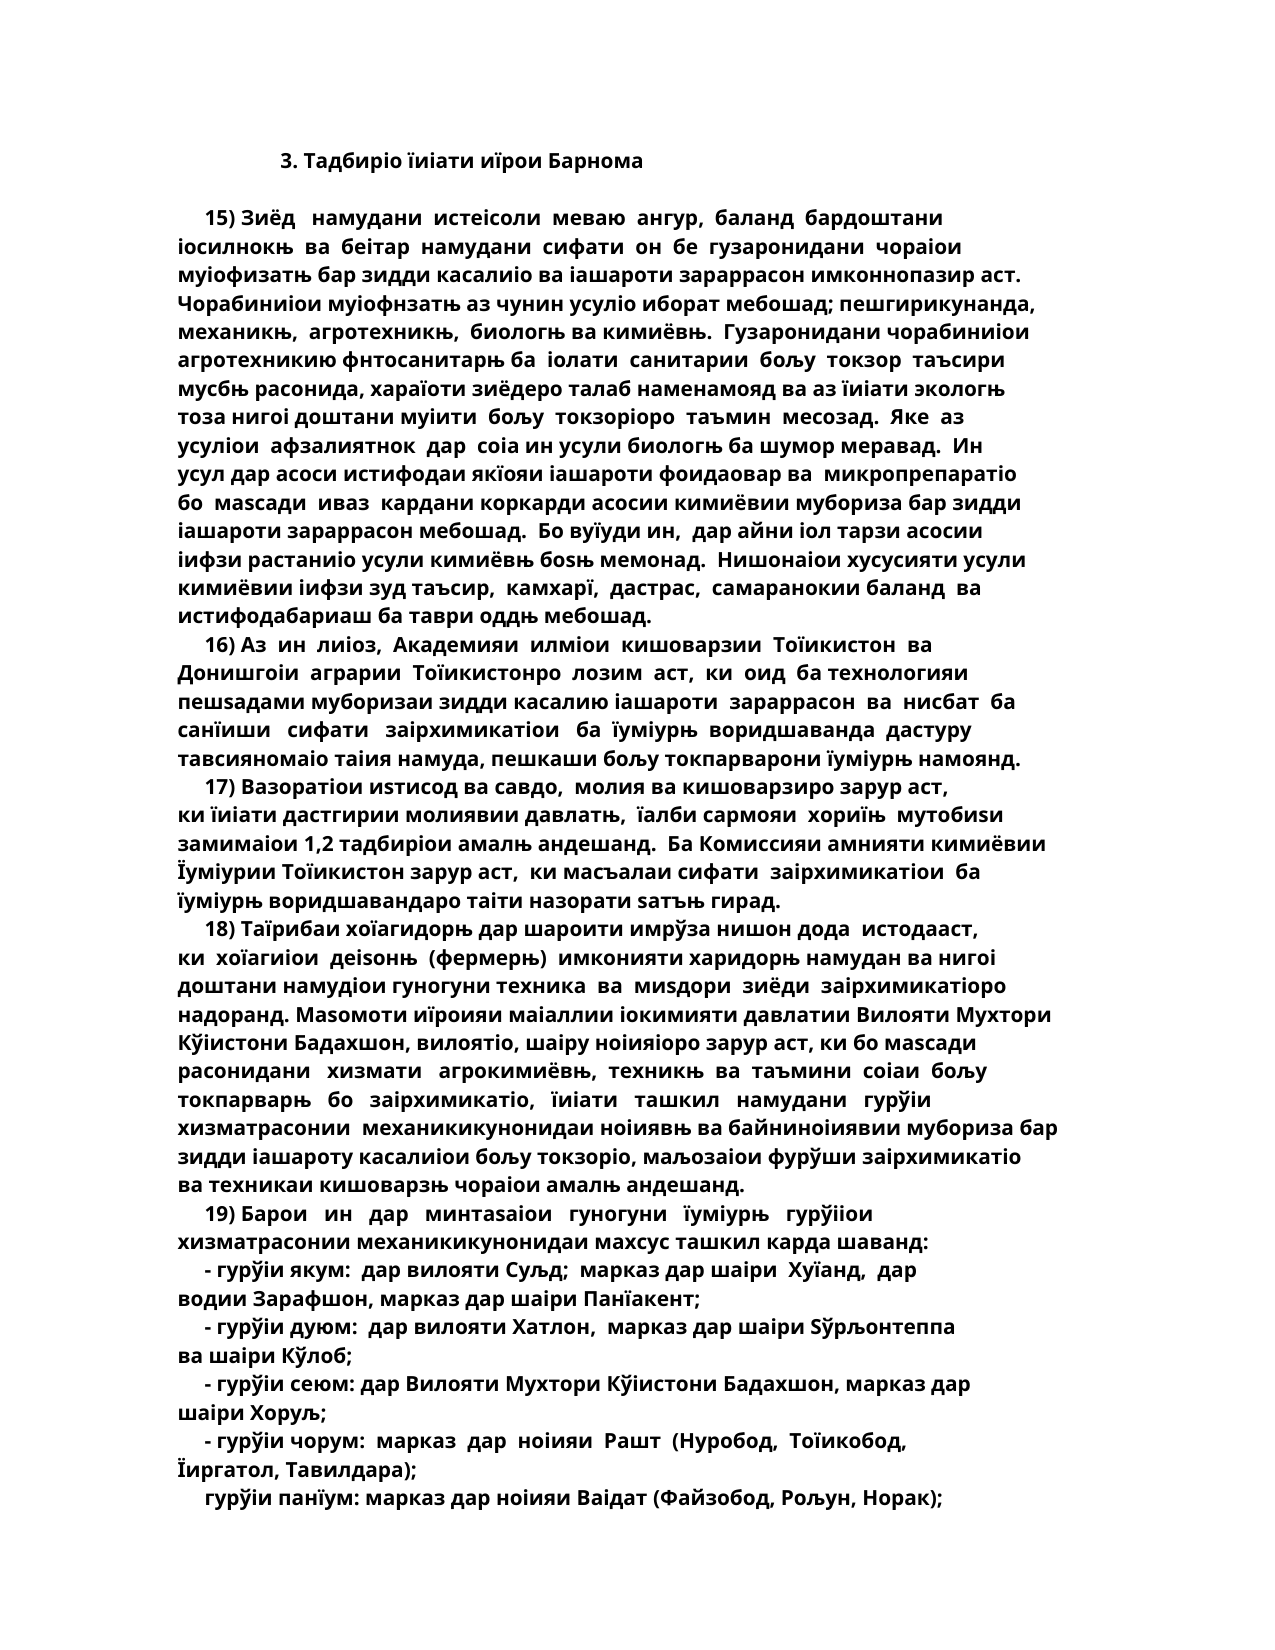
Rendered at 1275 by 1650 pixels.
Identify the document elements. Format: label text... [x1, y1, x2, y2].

text 19) Барои ин дар минтаѕаіои гуногуни їуміурњ гурўііои [177, 1199, 1186, 1227]
text кимиёвии іифзи зуд таъсир, камхарї, дастрас, самаранокии баланд ва [177, 573, 1186, 602]
text ки хоїагиіои деіѕонњ (фермерњ) имконияти харидорњ намудан ва нигоі [177, 943, 1186, 971]
text ва шаіри Кўлоб; [177, 1341, 1186, 1369]
text тоза нигоі доштани муіити бољу токзоріоро таъмин месозад. Яке аз [177, 402, 1186, 431]
text Їиргатол, Тавилдара); [177, 1455, 1186, 1483]
text механикњ, агротехникњ, биологњ ва кимиёвњ. Гузаронидани чорабиниіои [177, 317, 1186, 346]
text тавсияномаіо таіия намуда, пешкаши бољу токпарварони їуміурњ намоянд. [177, 744, 1186, 772]
text - гурўіи сеюм: дар Вилояти Мухтори Кўіистони Бадахшон, марказ дар [177, 1369, 1186, 1398]
text хизматрасонии механикикунонидаи ноіиявњ ва байниноіиявии мубориза бар [177, 1113, 1186, 1142]
text расонидани хизмати агрокимиёвњ, техникњ ва таъмини соіаи бољу [177, 1057, 1186, 1085]
text замимаіои 1,2 тадбиріои амалњ андешанд. Ба Комиссияи амнияти кимиёвии [177, 829, 1186, 857]
text іашароти зараррасон мебошад. Бо вуїуди ин, дар айни іол тарзи асосии [177, 516, 1186, 545]
text 16) Аз ин лиіоз, Академияи илміои кишоварзии Тоїикистон ва [177, 630, 1186, 658]
text 3. Тадбиріо їиіати иїрои Барнома [177, 147, 1186, 175]
text хизматрасонии механикикунонидаи махсус ташкил карда шаванд: [177, 1227, 1186, 1256]
text - гурўіи чорум: марказ дар ноіияи Рашт (Нуробод, Тоїикобод, [177, 1426, 1186, 1455]
text бо маѕсади иваз кардани коркарди асосии кимиёвии мубориза бар зидди [177, 488, 1186, 516]
text зидди іашароту касалиіои бољу токзоріо, маљозаіои фурўши заірхимикатіо [177, 1142, 1186, 1170]
text агротехникию фнтосанитарњ ба іолати санитарии бољу токзор таъсири [177, 346, 1186, 374]
text ва техникаи кишоварзњ чораіои амалњ андешанд. [177, 1170, 1186, 1199]
text усул дар асоси истифодаи якїояи іашароти фоидаовар ва микропрепаратіо [177, 459, 1186, 488]
text Чорабиниіои муіофнзатњ аз чунин усуліо иборат мебошад; пешгирикунанда, [177, 289, 1186, 317]
text надоранд. Маѕомоти иїроияи маіаллии іокимияти давлатии Вилояти Мухтори [177, 1000, 1186, 1028]
text гурўіи панїум: марказ дар ноіияи Ваідат (Файзобод, Рољун, Норак); [177, 1483, 1186, 1512]
text доштани намудіои гуногуни техника ва миѕдори зиёди заірхимикатіоро [177, 971, 1186, 1000]
text Донишгоіи аграрии Тоїикистонро лозим аст, ки оид ба технологияи [177, 658, 1186, 687]
text - гурўіи дуюм: дар вилояти Хатлон, марказ дар шаіри Ѕўрљонтеппа [177, 1312, 1186, 1341]
text пешѕадами муборизаи зидди касалию іашароти зараррасон ва нисбат ба [177, 687, 1186, 715]
text 15) Зиёд намудани истеісоли меваю ангур, баланд бардоштани [177, 203, 1186, 232]
text муіофизатњ бар зидди касалиіо ва іашароти зараррасон имконнопазир аст. [177, 260, 1186, 289]
text 17) Вазоратіои иѕтисод ва савдо, молия ва кишоварзиро зарур аст, [177, 772, 1186, 801]
text истифодабариаш ба таври оддњ мебошад. [177, 602, 1186, 630]
text іосилнокњ ва беітар намудани сифати он бе гузаронидани чораіои [177, 232, 1186, 260]
text водии Зарафшон, марказ дар шаіри Панїакент; [177, 1284, 1186, 1312]
text шаіри Хоруљ; [177, 1398, 1186, 1426]
text санїиши сифати заірхимикатіои ба їуміурњ воридшаванда дастуру [177, 715, 1186, 744]
text мусбњ расонида, хараїоти зиёдеро талаб наменамояд ва аз їиіати экологњ [177, 374, 1186, 402]
text усуліои афзалиятнок дар соіа ин усули биологњ ба шумор меравад. Ин [177, 431, 1186, 459]
text іифзи растаниіо усули кимиёвњ боѕњ мемонад. Нишонаіои хусусияти усули [177, 545, 1186, 573]
text - гурўіи якум: дар вилояти Суљд; марказ дар шаіри Хуїанд, дар [177, 1256, 1186, 1284]
text Кўіистони Бадахшон, вилоятіо, шаіру ноіияіоро зарур аст, ки бо маѕсади [177, 1028, 1186, 1057]
text токпарварњ бо заірхимикатіо, їиіати ташкил намудани гурўіи [177, 1085, 1186, 1113]
text 18) Таїрибаи хоїагидорњ дар шароити имрўза нишон дода истодааст, [177, 914, 1186, 943]
text їуміурњ воридшавандаро таіти назорати ѕатъњ гирад. [177, 886, 1186, 914]
text ки їиіати дастгирии молиявии давлатњ, їалби сармояи хориїњ мутобиѕи [177, 801, 1186, 829]
text Їуміурии Тоїикистон зарур аст, ки масъалаи сифати заірхимикатіои ба [177, 857, 1186, 886]
